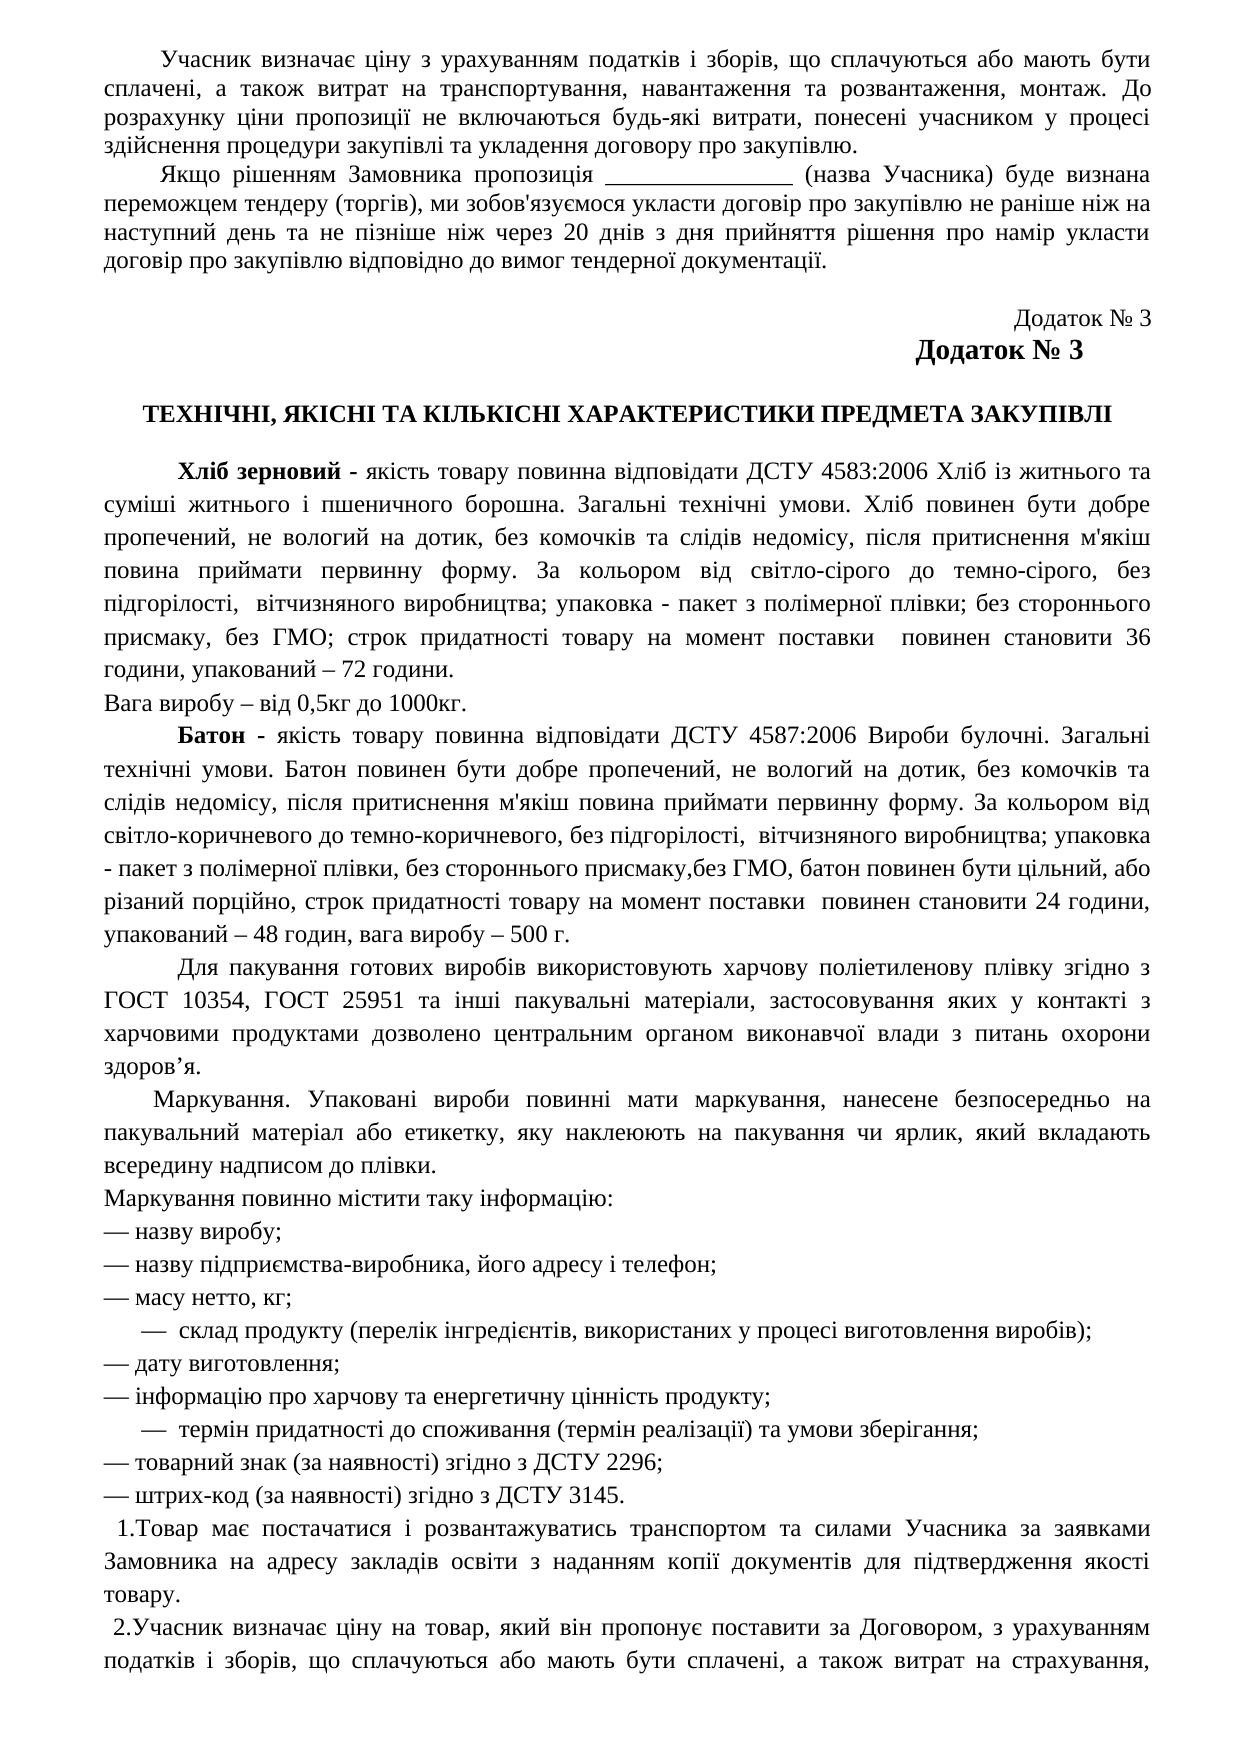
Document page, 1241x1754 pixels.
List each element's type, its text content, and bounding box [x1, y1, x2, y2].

text ТЕХНІЧНІ, ЯКІСНІ ТА КІЛЬКІСНІ ХАРАКТЕРИСТИКИ ПРЕДМЕТА ЗАКУПІВЛІ [103, 399, 1152, 428]
text Маркування повинно містити таку інформацію: [103, 1183, 1152, 1212]
text — масу нетто, кг; [103, 1282, 1152, 1311]
text Учасник визначає ціну з урахуванням податків і зборів, що сплачуються або мають бути сплачені, а також витрат на транспортування, навантаження та розвантаження, монтаж. До розрахунку ціни пропозиції не включаються будь-які витрати, понесені учасником у процесі здійснення процедури закупівлі та укладення договору про закупівлю. [103, 44, 1152, 159]
list термін придатності до споживання (термін реалізації) та умови зберігання; [141, 1414, 1152, 1443]
text — штрих-код (за наявності) згідно з ДСТУ 3145. [103, 1480, 1152, 1509]
text Маркування. Упаковані вироби повинні мати маркування, нанесене безпосередньо на пакувальний матеріал або етикетку, яку наклеюють на пакування чи ярлик, який вкладають всередину надписом до плівки. [103, 1084, 1152, 1179]
list склад продукту (перелік інгредієнтів, використаних у процесі виготовлення виробів); [141, 1315, 1152, 1344]
text — дату виготовлення; [103, 1348, 1152, 1377]
text Якщо рішенням Замовника пропозиція _______________ (назва Учасника) буде визнана переможцем тендеру (торгів), ми зобов'язуємося укласти договір про закупівлю не раніше ніж на наступний день та не пізніше ніж через 20 днів з дня прийняття рішення про намір укласти договір про закупівлю відповідно до вимог тендерної документації. [103, 159, 1152, 274]
text — назву підприємства-виробника, його адресу і телефон; [103, 1249, 1152, 1278]
text Додаток № 3 [103, 332, 1152, 365]
text — інформацію про харчову та енергетичну цінність продукту; [103, 1381, 1152, 1410]
text Додаток № 3 [103, 303, 1152, 332]
text Батон - якість товару повинна відповідати ДСТУ 4587:2006 Вироби булочні. Загальні технічні умови. Батон повинен бути добре пропечений, не вологий на дотик, без комочків та слідів недомісу, після притиснення м'якіш повина приймати первинну форму. За кольором від світло-коричневого до темно-коричневого, без підгорілості, вітчизняного виробництва; упаковка - пакет з полімерної плівки, без стороннього присмаку,без ГМО, батон повинен бути цільний, або різаний порційно, строк придатності товару на момент поставки повинен становити 24 години, упакований – 48 годин, вага виробу – 500 г. [103, 721, 1152, 947]
text — назву виробу; [103, 1216, 1152, 1245]
text Для пакування готових виробів використовують харчову поліетиленову плівку згідно з ГОСТ 10354, ГОСТ 25951 та інші пакувальні матеріали, застосовування яких у контакті з харчовими продуктами дозволено центральним органом виконавчої влади з питань охорони здоров’я. [103, 952, 1152, 1079]
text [103, 1612, 1152, 1674]
text Вага виробу – від 0,5кг до 1000кг. [103, 688, 1152, 716]
text 1.Товар має постачатися і розвантажуватись транспортом та силами Учасника за заявками Замовника на адресу закладів освіти з наданням копії документів для підтвердження якості товару. [103, 1513, 1152, 1608]
text Хліб зерновий - якість товару повинна відповідати ДСТУ 4583:2006 Хліб із житнього та суміші житнього і пшеничного борошна. Загальні технічні умови. Хліб повинен бути добре пропечений, не вологий на дотик, без комочків та слідів недомісу, після притиснення м'якіш повина приймати первинну форму. За кольором від світло-сірого до темно-сірого, без підгорілості, вітчизняного виробництва; упаковка - пакет з полімерної плівки; без стороннього присмаку, без ГМО; строк придатності товару на момент поставки повинен становити 36 години, упакований – 72 години. [103, 456, 1152, 683]
text — товарний знак (за наявності) згідно з ДСТУ 2296; [103, 1447, 1152, 1476]
